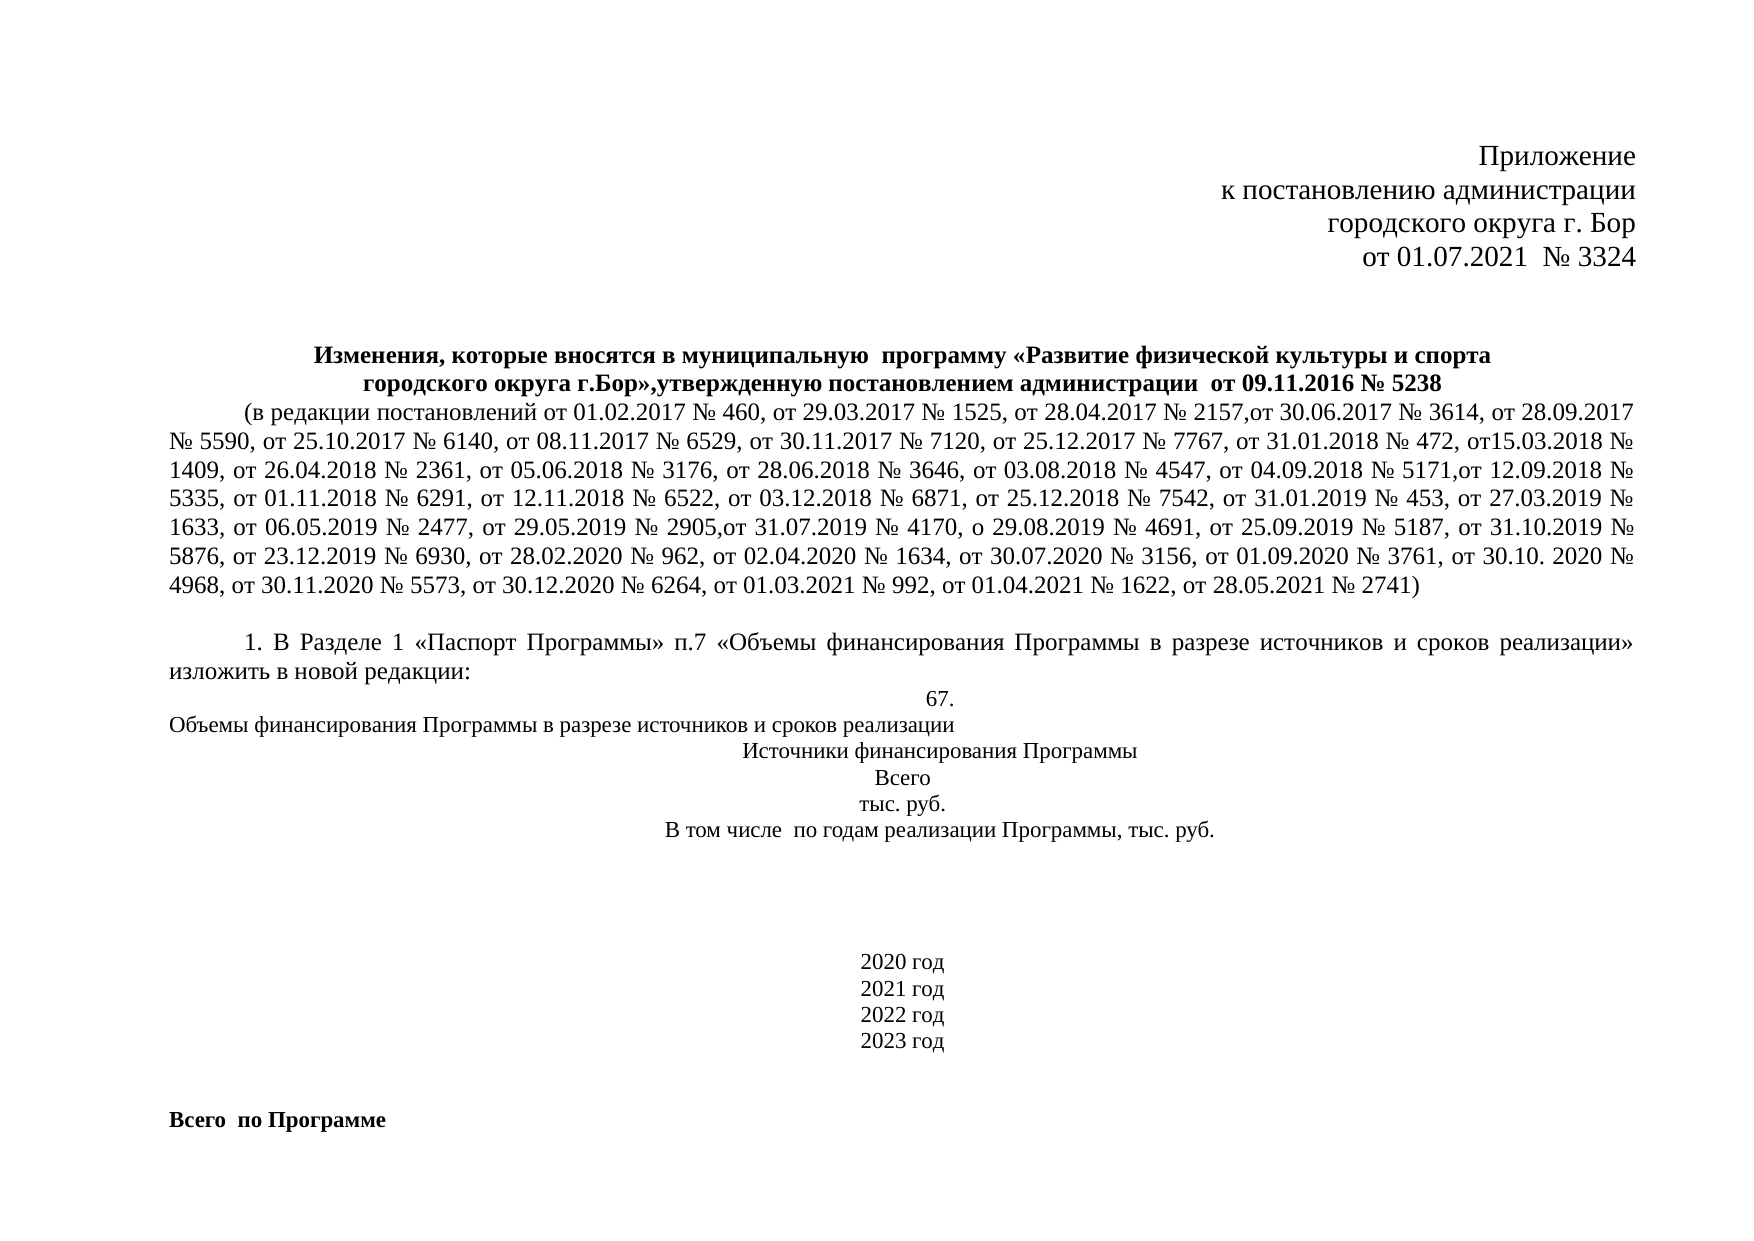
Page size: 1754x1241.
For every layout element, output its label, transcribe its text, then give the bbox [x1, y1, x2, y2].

text от 01.07.2021 № 3324 [169, 239, 1636, 273]
text городского округа г. Бор [169, 206, 1636, 239]
text Приложение [169, 138, 1636, 172]
text (в редакции постановлений от 01.02.2017 № 460, от 29.03.2017 № 1525, от 28.04.2017 № 2157,от 30.06.2017 № 3614, от 28.09.2017 № 5590, от 25.10.2017 № 6140, от 08.11.2017 № 6529, от 30.11.2017 № 7120, от 25.12.2017 № 7767, от 31.01.2018 № 472, от15.03.2018 № 1409, от 26.04.2018 № 2361, от 05.06.2018 № 3176, от 28.06.2018 № 3646, от 03.08.2018 № 4547, от 04.09.2018 № 5171,от 12.09.2018 № 5335, от 01.11.2018 № 6291, от 12.11.2018 № 6522, от 03.12.2018 № 6871, от 25.12.2018 № 7542, от 31.01.2019 № 453, от 27.03.2019 № 1633, от 06.05.2019 № 2477, от 29.05.2019 № 2905,от 31.07.2019 № 4170, о 29.08.2019 № 4691, от 25.09.2019 № 5187, от 31.10.2019 № 5876, от 23.12.2019 № 6930, от 28.02.2020 № 962, от 02.04.2020 № 1634, от 30.07.2020 № 3156, от 01.09.2020 № 3761, от 30.10. 2020 № 4968, от 30.11.2020 № 5573, от 30.12.2020 № 6264, от 01.03.2021 № 992, от 01.04.2021 № 1622, от 28.05.2021 № 2741) [169, 397, 1636, 598]
text городского округа г.Бор»,утвержденную постановлением администрации от 09.11.2016 № 5238 [169, 368, 1636, 397]
text Изменения, которые вносятся в муниципальную программу «Развитие физической культуры и спорта [169, 340, 1636, 368]
text к постановлению администрации [169, 172, 1636, 206]
text 1. В Разделе 1 «Паспорт Программы» п.7 «Объемы финансирования Программы в разрезе источников и сроков реализации» изложить в новой редакции: [169, 627, 1636, 685]
